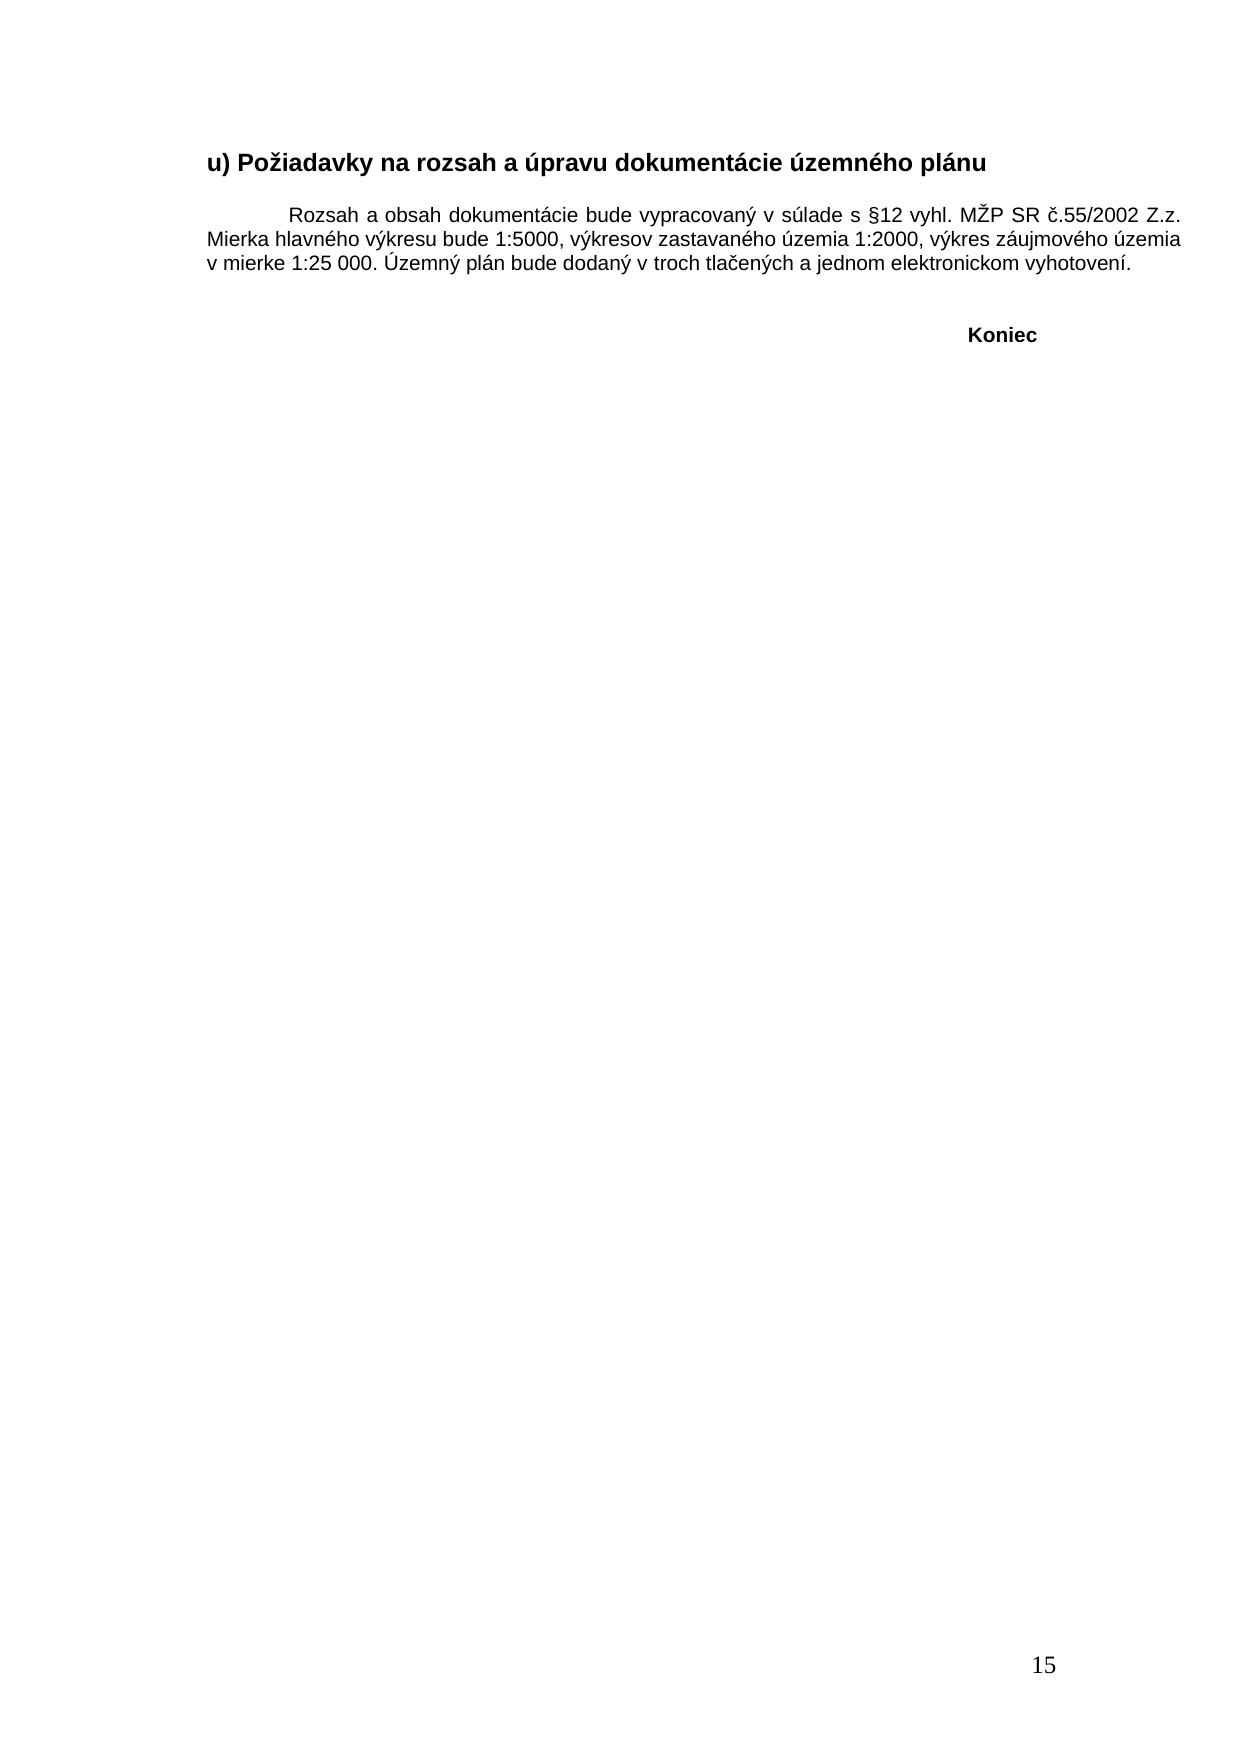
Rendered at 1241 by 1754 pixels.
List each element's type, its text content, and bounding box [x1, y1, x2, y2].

text Rozsah a obsah dokumentácie bude vypracovaný v súlade s §12 vyhl. MŽP SR č.55/2002 Z.z. Mierka hlavného výkresu bude 1:5000, výkresov zastavaného územia 1:2000, výkres záujmového územia v mierke 1:25 000. Územný plán bude dodaný v troch tlačených a jednom elektronickom vyhotovení. [207, 203, 1181, 274]
text u) Požiadavky na rozsah a úpravu dokumentácie územného plánu [207, 148, 1181, 176]
text Koniec [207, 322, 1181, 346]
